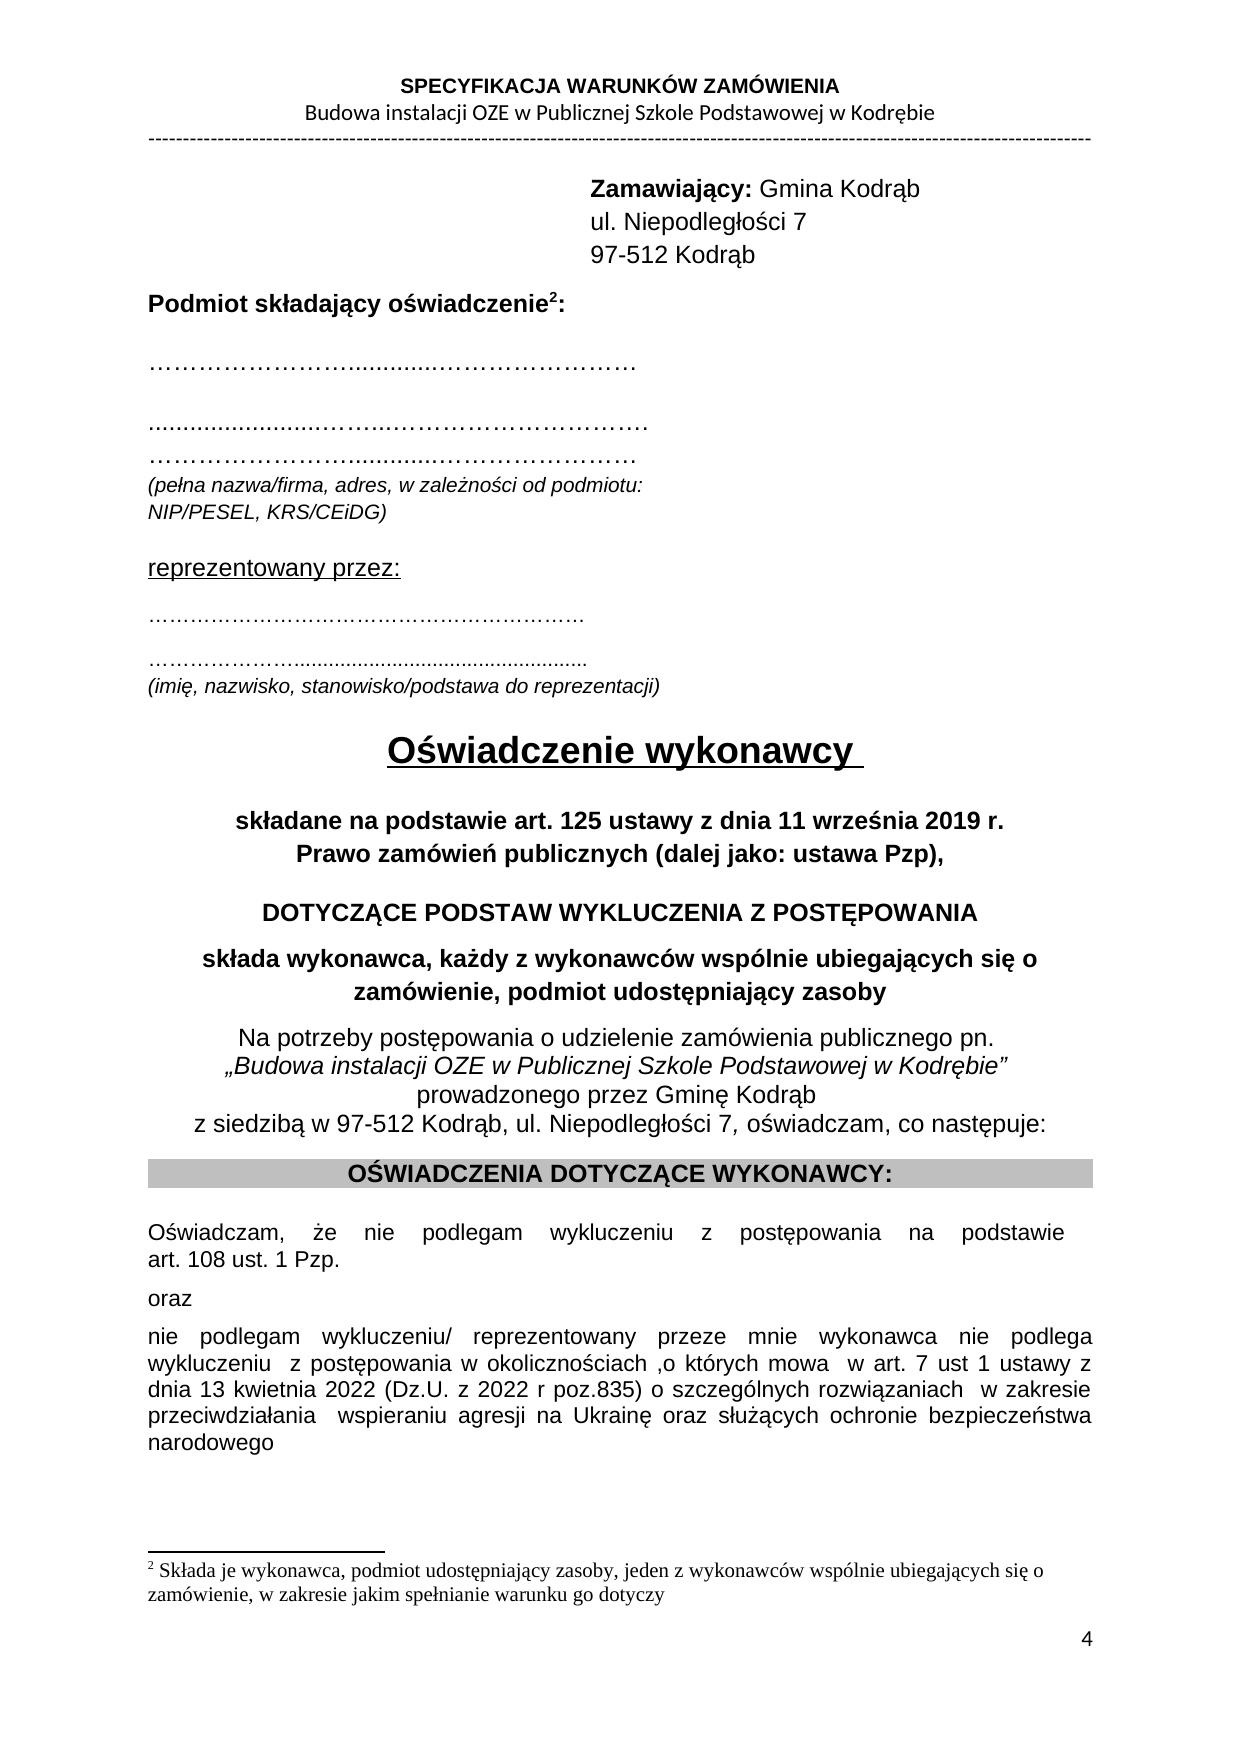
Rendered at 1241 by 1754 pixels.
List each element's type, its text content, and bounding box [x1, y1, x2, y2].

text DOTYCZĄCE PODSTAW WYKLUCZENIA Z POSTĘPOWANIA [148, 898, 1093, 927]
text reprezentowany przez: [148, 553, 1093, 581]
text …………………................................................... [148, 647, 635, 671]
text nie podlegam wykluczeniu/ reprezentowany przeze mnie wykonawca nie podlega wykluczeniu z postępowania w okolicznościach ,o których mowa w art. 7 ust 1 ustawy z dnia 13 kwietnia 2022 (Dz.U. z 2022 r poz.835) o szczególnych rozwiązaniach w zakresie przeciwdziałania wspieraniu agresji na Ukrainę oraz służących ochronie bezpieczeństwa narodowego [148, 1323, 1093, 1455]
text Zamawiający: Gmina Kodrąb ul. Niepodległości 7 97-512 Kodrąb [590, 174, 1093, 268]
text składane na podstawie art. 125 ustawy z dnia 11 września 2019 r. [148, 806, 1093, 834]
text ……………………………………………………… [148, 602, 635, 626]
text …………………….............…………………… [148, 440, 709, 468]
text Oświadczam, że nie podlegam wykluczeniu z postępowania na podstawie art. 108 ust. 1 Pzp. [148, 1219, 1093, 1272]
text oraz [148, 1284, 1093, 1311]
text Oświadczenie wykonawcy [148, 728, 1093, 772]
text Prawo zamówień publicznych (dalej jako: ustawa Pzp), [148, 839, 1093, 867]
text Podmiot składający oświadczenie: [148, 289, 1093, 318]
text (imię, nazwisko, stanowisko/podstawa do reprezentacji) [148, 674, 679, 698]
text …………………….............…………………… [148, 347, 709, 376]
text OŚWIADCZENIA DOTYCZĄCE WYKONAWCY: [148, 1159, 1093, 1188]
text .........................……...…………………………. [148, 407, 709, 435]
text składa wykonawca, każdy z wykonawców wspólnie ubiegających się o zamówienie, podmiot udostępniający zasoby [148, 944, 1093, 1006]
text Na potrzeby postępowania o udzielenie zamówienia publicznego pn. „Budowa instalacji OZE w Publicznej Szkole Podstawowej w Kodrębie” prowadzonego przez Gminę Kodrąb z siedzibą w 97-512 Kodrąb, ul. Niepodległości 7, oświadczam, co następuje: [148, 1022, 1093, 1137]
text (pełna nazwa/firma, adres, w zależności od podmiotu: NIP/PESEL, KRS/CEiDG) [148, 473, 709, 524]
